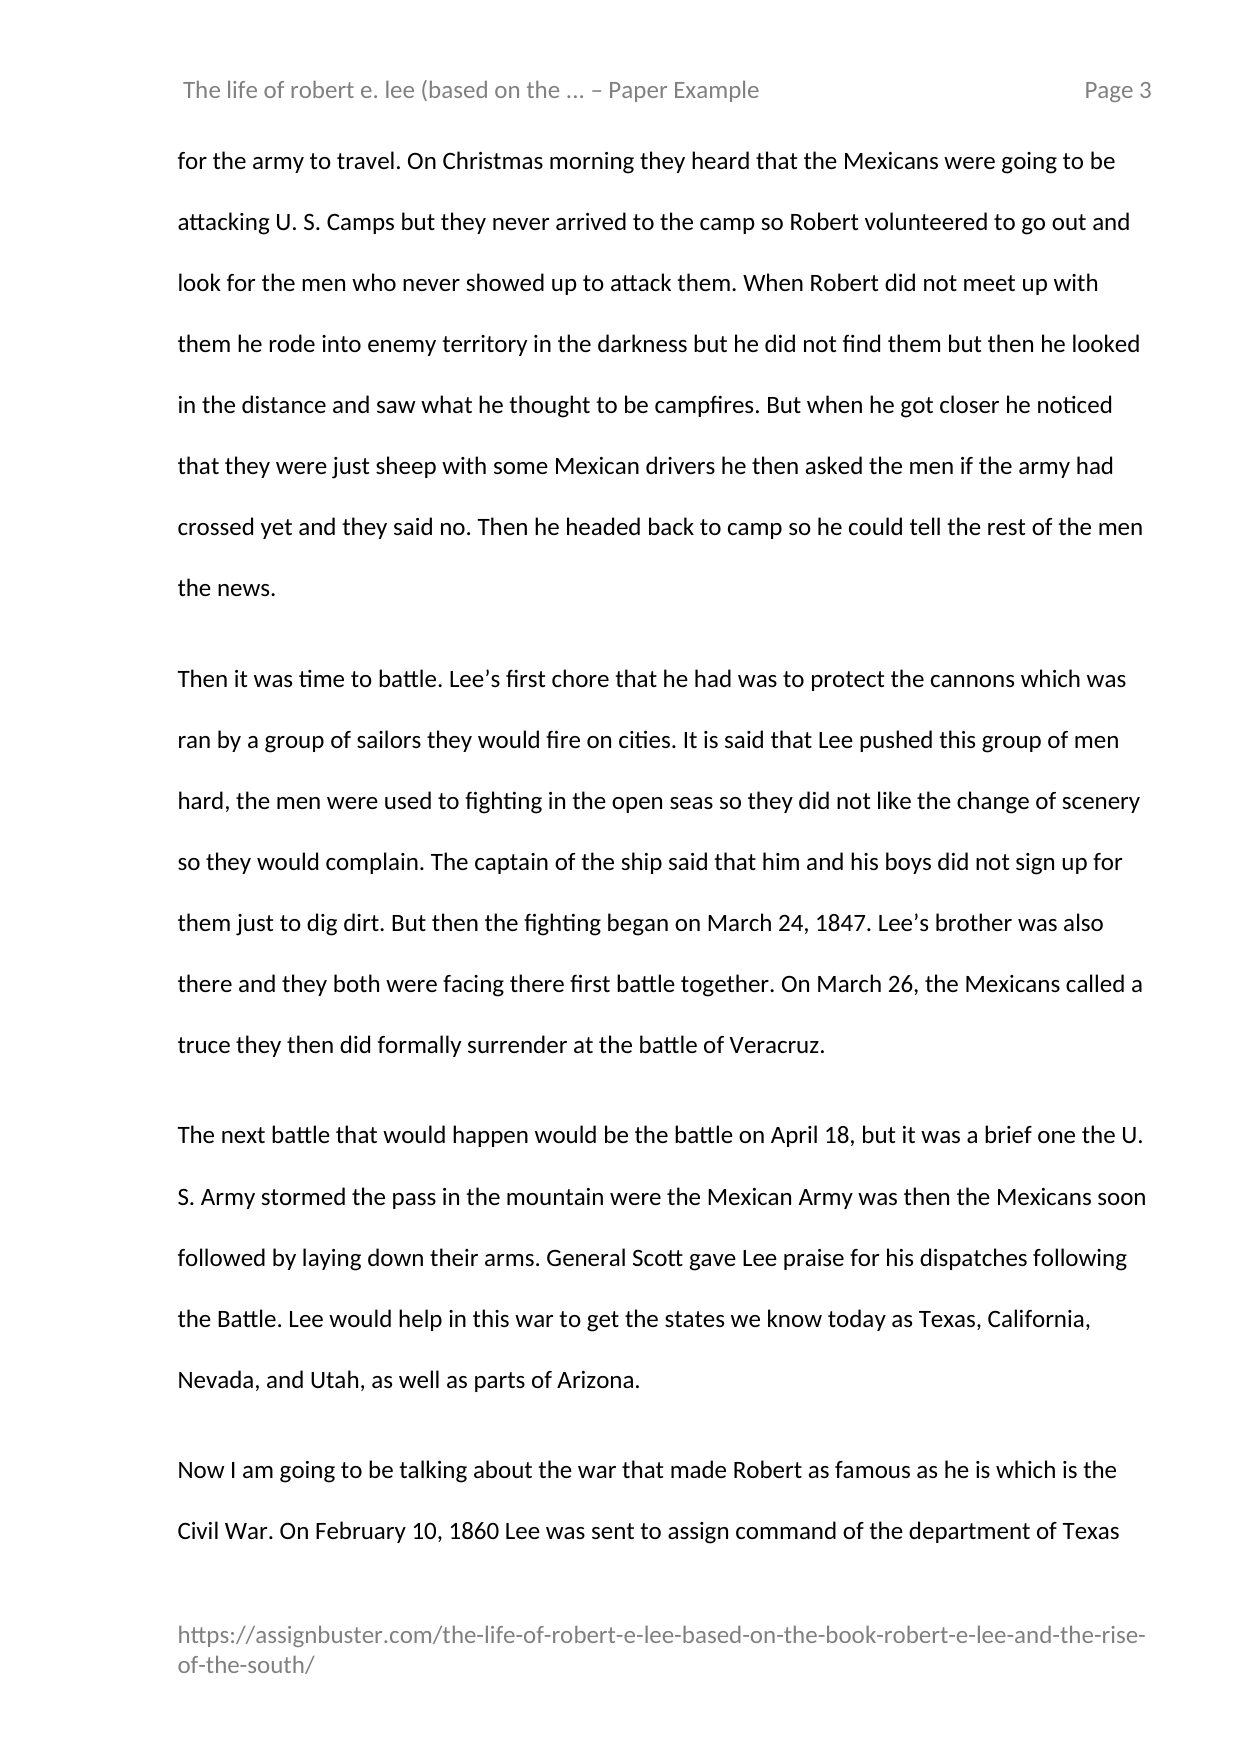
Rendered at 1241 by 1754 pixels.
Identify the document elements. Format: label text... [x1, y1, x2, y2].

text The next battle that would happen would be the battle on April 18, but it was a brief one the U. S. Army stormed the pass in the mountain were the Mexican Army was then the Mexicans soon followed by laying down their arms. General Scott gave Lee praise for his dispatches following the Battle. Lee would help in this war to get the states we know today as Texas, California, Nevada, and Utah, as well as parts of Arizona. [177, 1119, 1152, 1394]
text Then it was time to battle. Lee’s first chore that he had was to protect the cannons which was ran by a group of sailors they would fire on cities. It is said that Lee pushed this group of men hard, the men were used to fighting in the open seas so they did not like the change of scenery so they would complain. The captain of the ship said that him and his boys did not sign up for them just to dig dirt. But then the fighting began on March 24, 1847. Lee’s brother was also there and they both were facing there first battle together. On March 26, the Mexicans called a truce they then did formally surrender at the battle of Veracruz. [177, 663, 1152, 1059]
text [177, 1454, 1152, 1546]
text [177, 145, 1152, 603]
